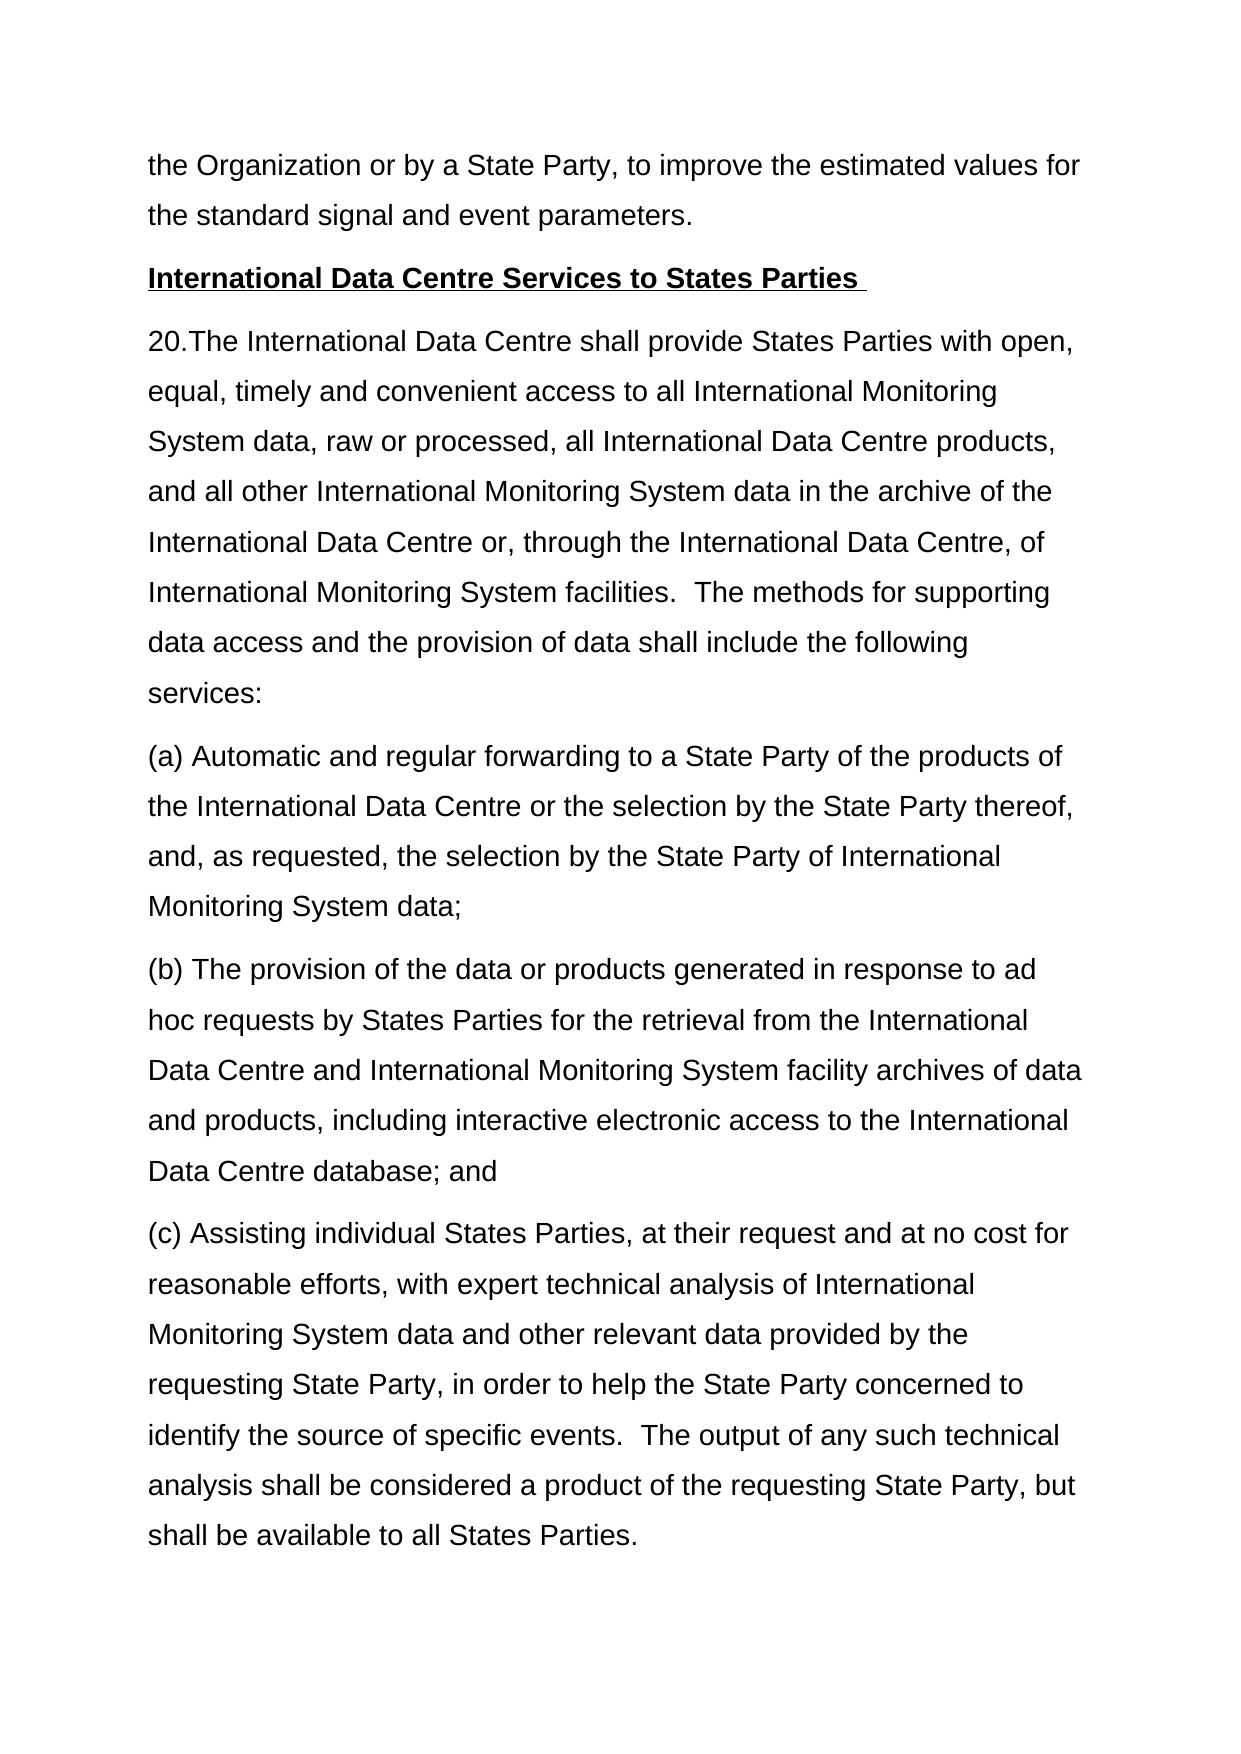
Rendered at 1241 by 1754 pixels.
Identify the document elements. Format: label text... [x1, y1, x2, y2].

text International Data Centre Services to States Parties [148, 261, 1093, 294]
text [148, 148, 1093, 231]
text (a) Automatic and regular forwarding to a State Party of the products of the International Data Centre or the selection by the State Party thereof, and, as requested, the selection by the State Party of International Monitoring System data; [148, 738, 1093, 923]
text (b) The provision of the data or products generated in response to ad hoc requests by States Parties for the retrieval from the International Data Centre and International Monitoring System facility archives of data and products, including interactive electronic access to the International Data Centre database; and [148, 952, 1093, 1187]
text (c) Assisting individual States Parties, at their request and at no cost for reasonable efforts, with expert technical analysis of International Monitoring System data and other relevant data provided by the requesting State Party, in order to help the State Party concerned to identify the source of specific events. The output of any such technical analysis shall be considered a product of the requesting State Party, but shall be available to all States Parties. [148, 1216, 1093, 1552]
text 20.The International Data Centre shall provide States Parties with open, equal, timely and convenient access to all International Monitoring System data, raw or processed, all International Data Centre products, and all other International Monitoring System data in the archive of the International Data Centre or, through the International Data Centre, of International Monitoring System facilities. The methods for supporting data access and the provision of data shall include the following services: [148, 323, 1093, 709]
